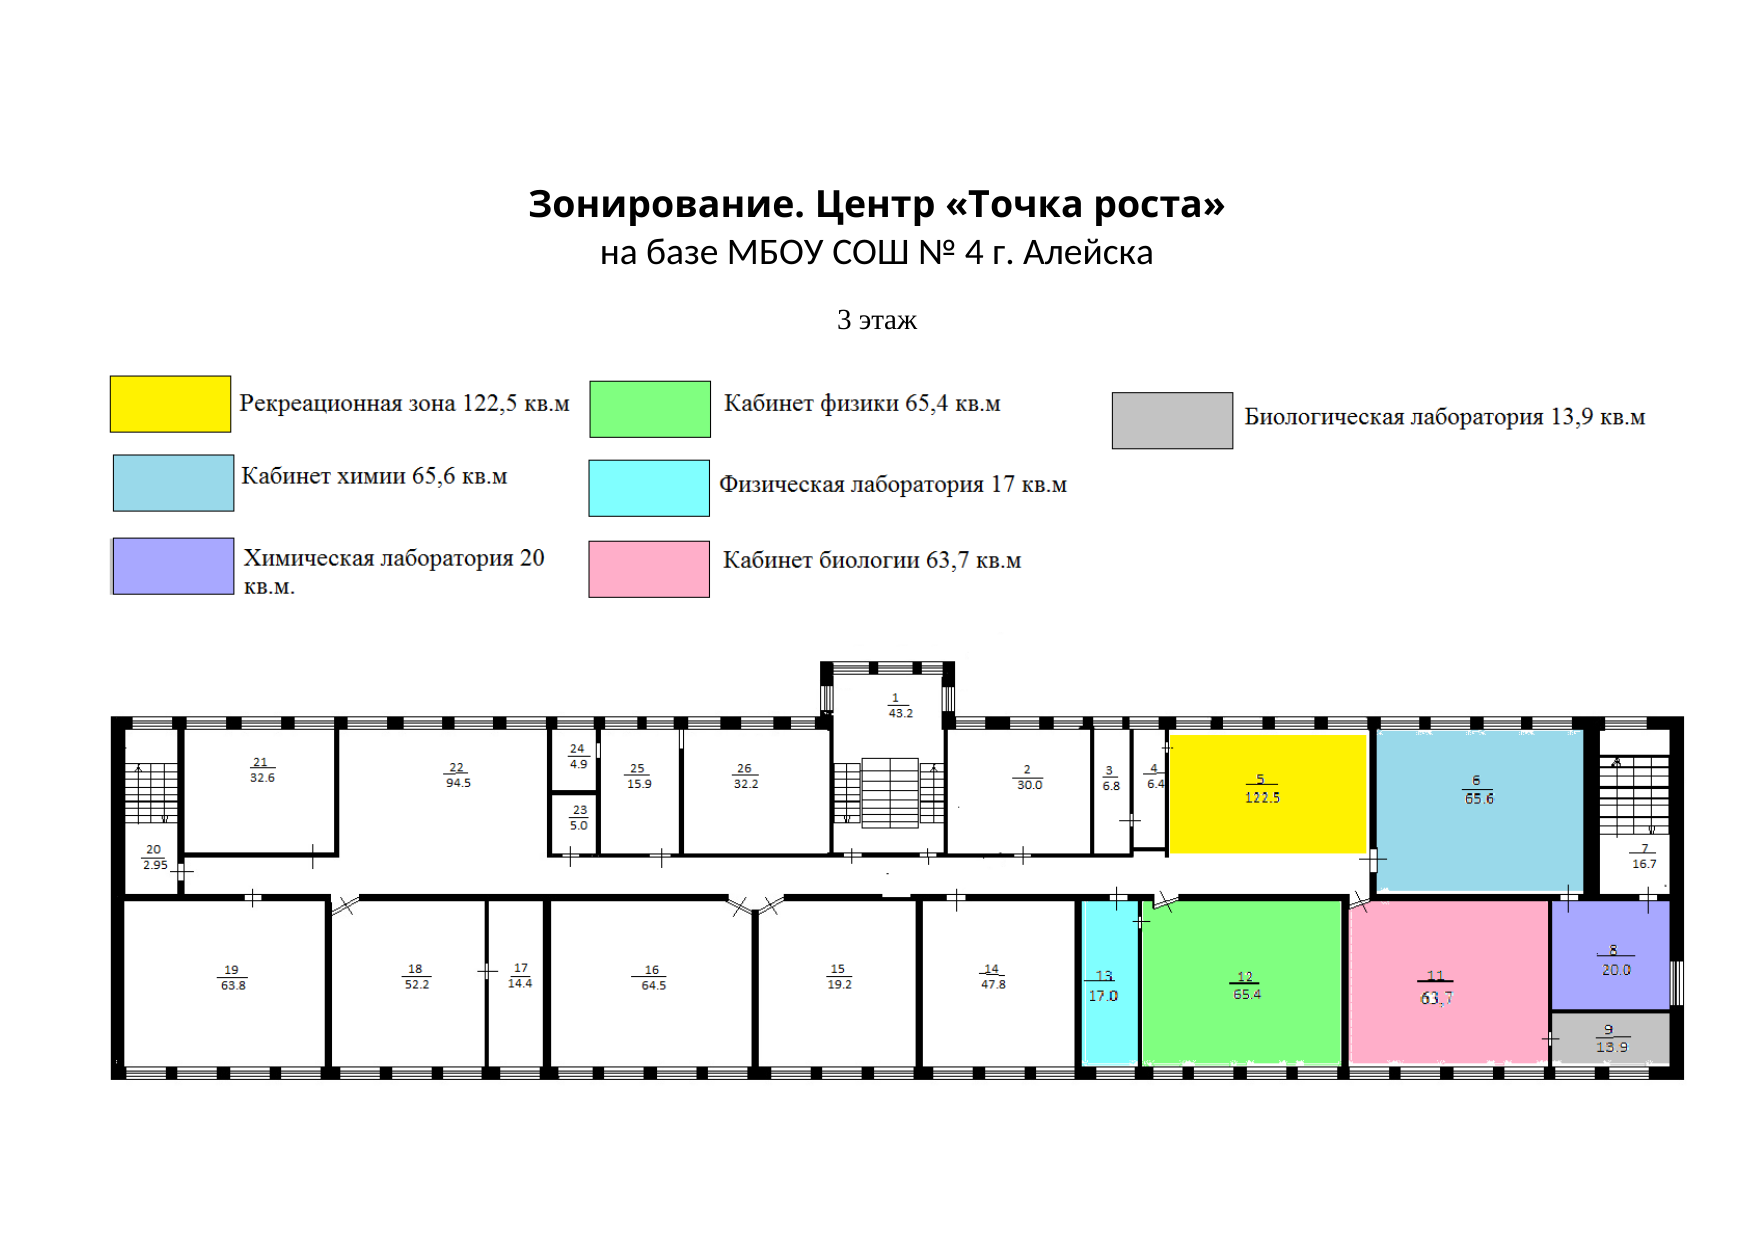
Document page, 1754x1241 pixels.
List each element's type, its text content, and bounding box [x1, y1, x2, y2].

text 3 этаж [118, 302, 1636, 335]
text на базе МБОУ СОШ № 4 г. Алейска [118, 228, 1636, 274]
subtitle Зонирование. Центр «Точка роста» [118, 177, 1636, 228]
picture [88, 361, 1709, 1108]
